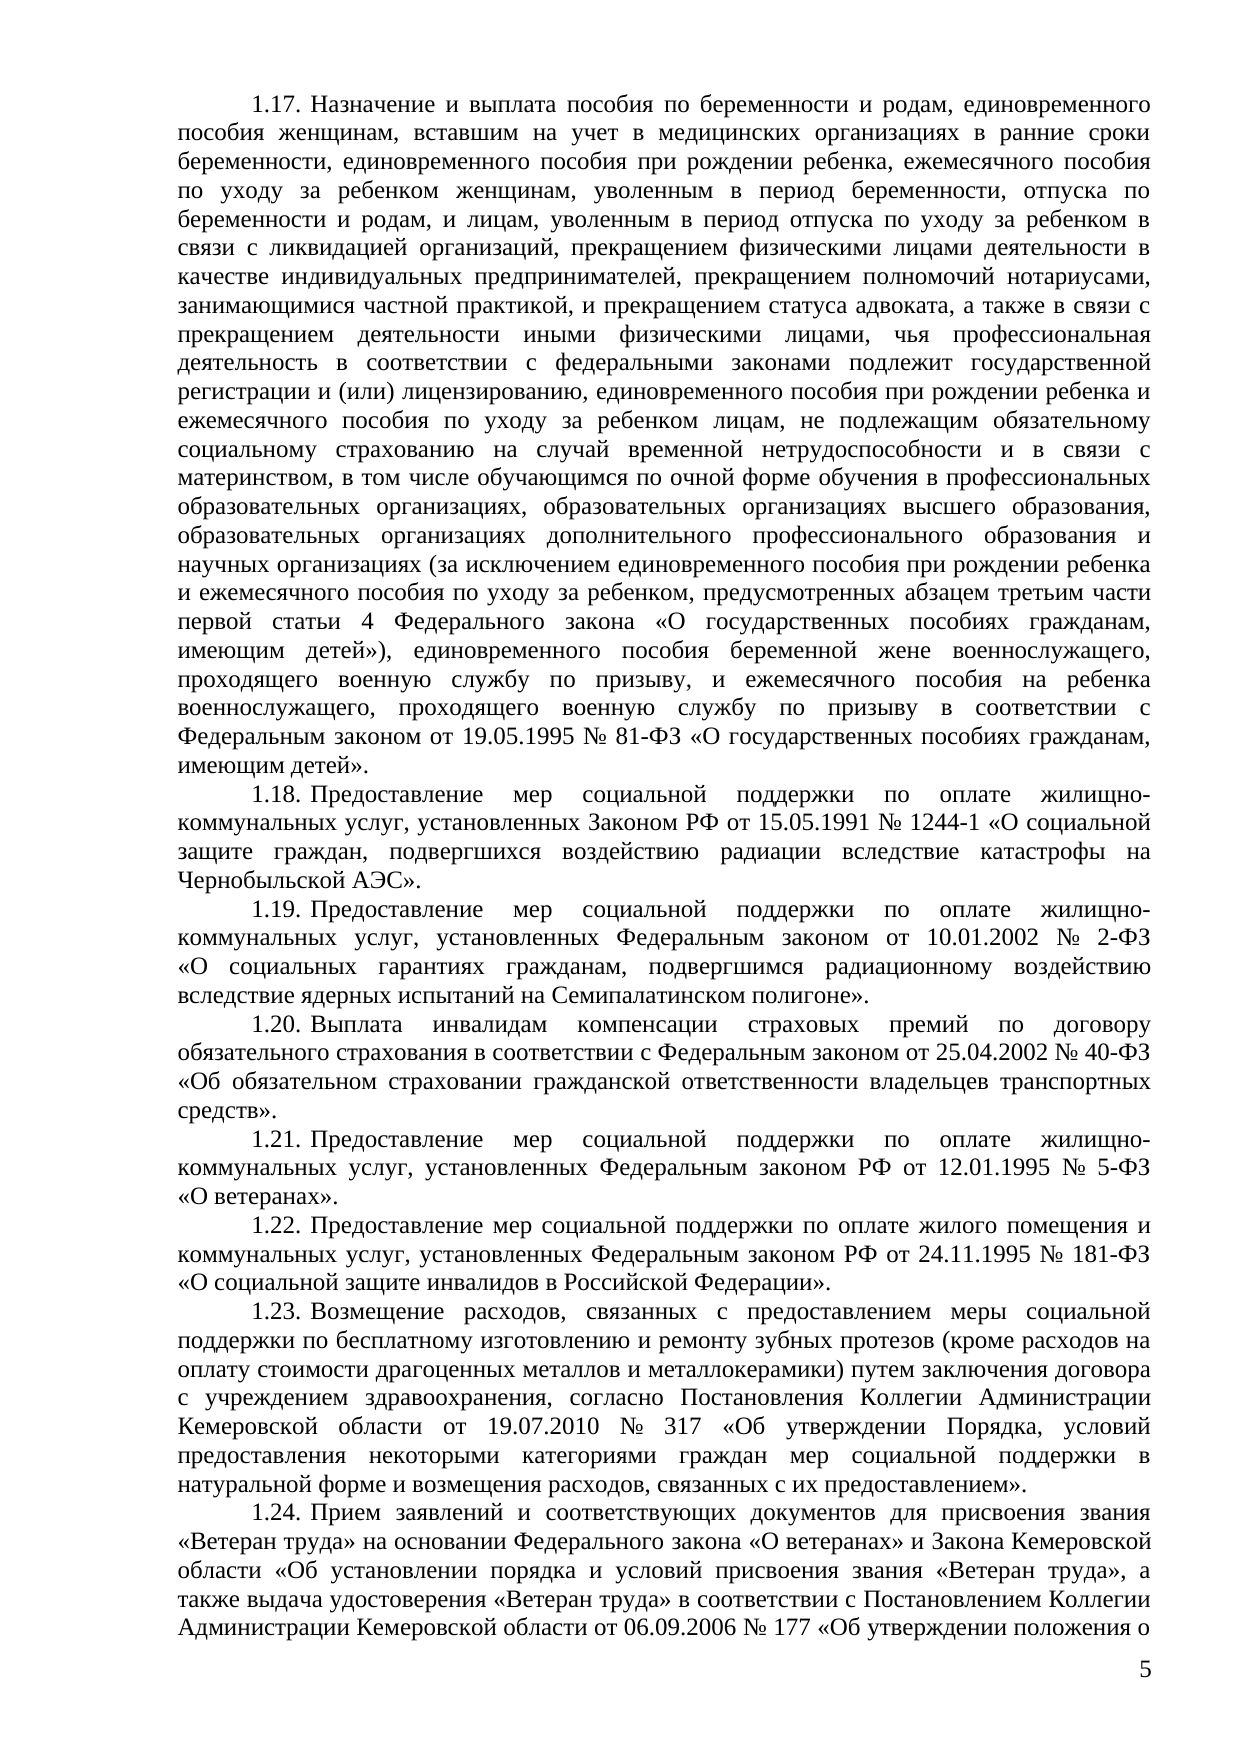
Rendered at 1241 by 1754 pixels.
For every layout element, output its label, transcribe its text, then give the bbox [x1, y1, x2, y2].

list Предоставление мер социальной поддержки по оплате жилищно-коммунальных услуг, установленных Федеральным законом РФ от 12.01.1995 № 5-ФЗ «О ветеранах». [177, 1124, 1152, 1210]
list Предоставление мер социальной поддержки по оплате жилищно-коммунальных услуг, установленных Законом РФ от 15.05.1991 № 1244-1 «О социальной защите граждан, подвергшихся воздействию радиации вследствие катастрофы на Чернобыльской АЭС». [177, 779, 1152, 894]
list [177, 1497, 1152, 1641]
list Предоставление мер социальной поддержки по оплате жилого помещения и коммунальных услуг, установленных Федеральным законом РФ от 24.11.1995 № 181-ФЗ «О социальной защите инвалидов в Российской Федерации». [177, 1210, 1152, 1296]
list Предоставление мер социальной поддержки по оплате жилищно-коммунальных услуг, установленных Федеральным законом от 10.01.2002 № 2-ФЗ «О социальных гарантиях гражданам, подвергшимся радиационному воздействию вследствие ядерных испытаний на Семипалатинском полигоне». [177, 894, 1152, 1009]
list Возмещение расходов, связанных с предоставлением меры социальной поддержки по бесплатному изготовлению и ремонту зубных протезов (кроме расходов на оплату стоимости драгоценных металлов и металлокерамики) путем заключения договора с учреждением здравоохранения, согласно Постановления Коллегии Администрации Кемеровской области от 19.07.2010 № 317 «Об утверждении Порядка, условий предоставления некоторыми категориями граждан мер социальной поддержки в натуральной форме и возмещения расходов, связанных с их предоставлением». [177, 1296, 1152, 1497]
list Выплата инвалидам компенсации страховых премий по договору обязательного страхования в соответствии с Федеральным законом от 25.04.2002 № 40-ФЗ «Об обязательном страховании гражданской ответственности владельцев транспортных средств». [177, 1009, 1152, 1124]
list Назначение и выплата пособия по беременности и родам, единовременного пособия женщинам, вставшим на учет в медицинских организациях в ранние сроки беременности, единовременного пособия при рождении ребенка, ежемесячного пособия по уходу за ребенком женщинам, уволенным в период беременности, отпуска по беременности и родам, и лицам, уволенным в период отпуска по уходу за ребенком в связи с ликвидацией организаций, прекращением физическими лицами деятельности в качестве индивидуальных предпринимателей, прекращением полномочий нотариусами, занимающимися частной практикой, и прекращением статуса адвоката, а также в связи с прекращением деятельности иными физическими лицами, чья профессиональная деятельность в соответствии с федеральными законами подлежит государственной регистрации и (или) лицензированию, единовременного пособия при рождении ребенка и ежемесячного пособия по уходу за ребенком лицам, не подлежащим обязательному социальному страхованию на случай временной нетрудоспособности и в связи с материнством, в том числе обучающимся по очной форме обучения в профессиональных образовательных организациях, образовательных организациях высшего образования, образовательных организациях дополнительного профессионального образования и научных организациях (за исключением единовременного пособия при рождении ребенка и ежемесячного пособия по уходу за ребенком, предусмотренных абзацем третьим части первой статьи 4 Федерального закона «О государственных пособиях гражданам, имеющим детей»), единовременного пособия беременной жене военнослужащего, проходящего военную службу по призыву, и ежемесячного пособия на ребенка военнослужащего, проходящего военную службу по призыву в соответствии с Федеральным законом от 19.05.1995 № 81-ФЗ «О государственных пособиях гражданам, имеющим детей». [177, 89, 1152, 779]
